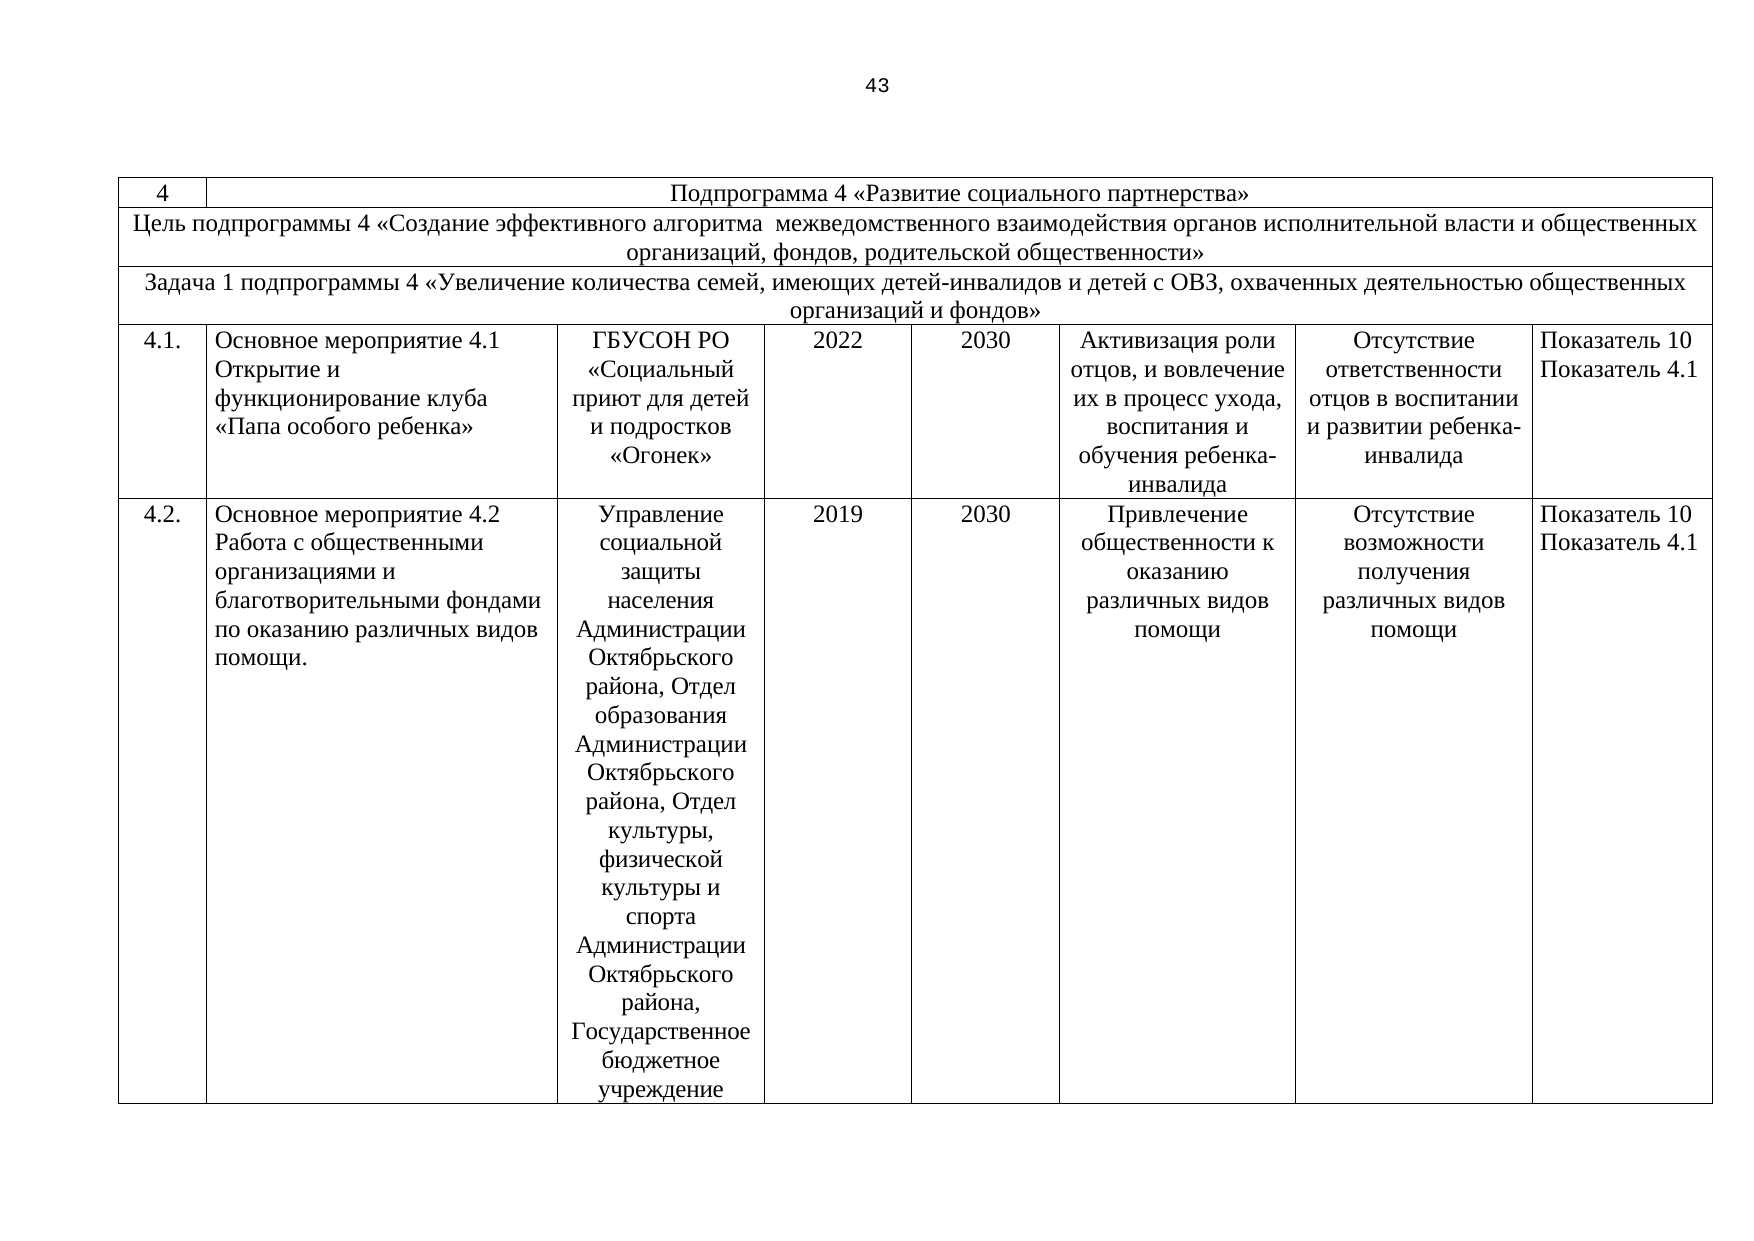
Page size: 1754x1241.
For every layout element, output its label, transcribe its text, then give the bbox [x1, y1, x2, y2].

table_cell Цель подпрограммы 4 «Создание эффективного алгоритма межведомственного взаимодействия органов исполнительной власти и общественных организаций, фондов, родительской общественности» [119, 208, 1712, 266]
table_cell Активизация роли отцов, и вовлечение их в процесс ухода, воспитания и обучения ребенка-инвалида [1060, 325, 1295, 498]
table_cell 2030 [912, 499, 1059, 1102]
table_cell 2019 [765, 499, 911, 1102]
table_cell Задача 1 подпрограммы 4 «Увеличение количества семей, имеющих детей-инвалидов и детей с ОВЗ, охваченных деятельностью общественных организаций и фондов» [119, 267, 1712, 324]
table_cell 4.1. [119, 325, 206, 498]
table_cell 4.2. [119, 499, 206, 1102]
table_cell Основное мероприятие 4.1 Открытие и функционирование клуба «Папа особого ребенка» [207, 325, 557, 498]
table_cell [1060, 499, 1295, 1102]
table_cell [558, 499, 764, 1102]
table_cell 2030 [912, 325, 1059, 498]
table_cell ГБУСОН РО «Социальный приют для детей и подростков «Огонек» [558, 325, 764, 498]
table_cell 4 [119, 178, 206, 207]
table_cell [1296, 499, 1532, 1102]
table_cell Отсутствие ответственности отцов в воспитании и развитии ребенка-инвалида [1296, 325, 1532, 498]
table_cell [1533, 499, 1712, 1102]
table_cell Показатель 10 Показатель 4.1 [1533, 325, 1712, 498]
table_cell Подпрограмма 4 «Развитие социального партнерства» [207, 178, 1712, 207]
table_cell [207, 499, 557, 1102]
table_cell 2022 [765, 325, 911, 498]
